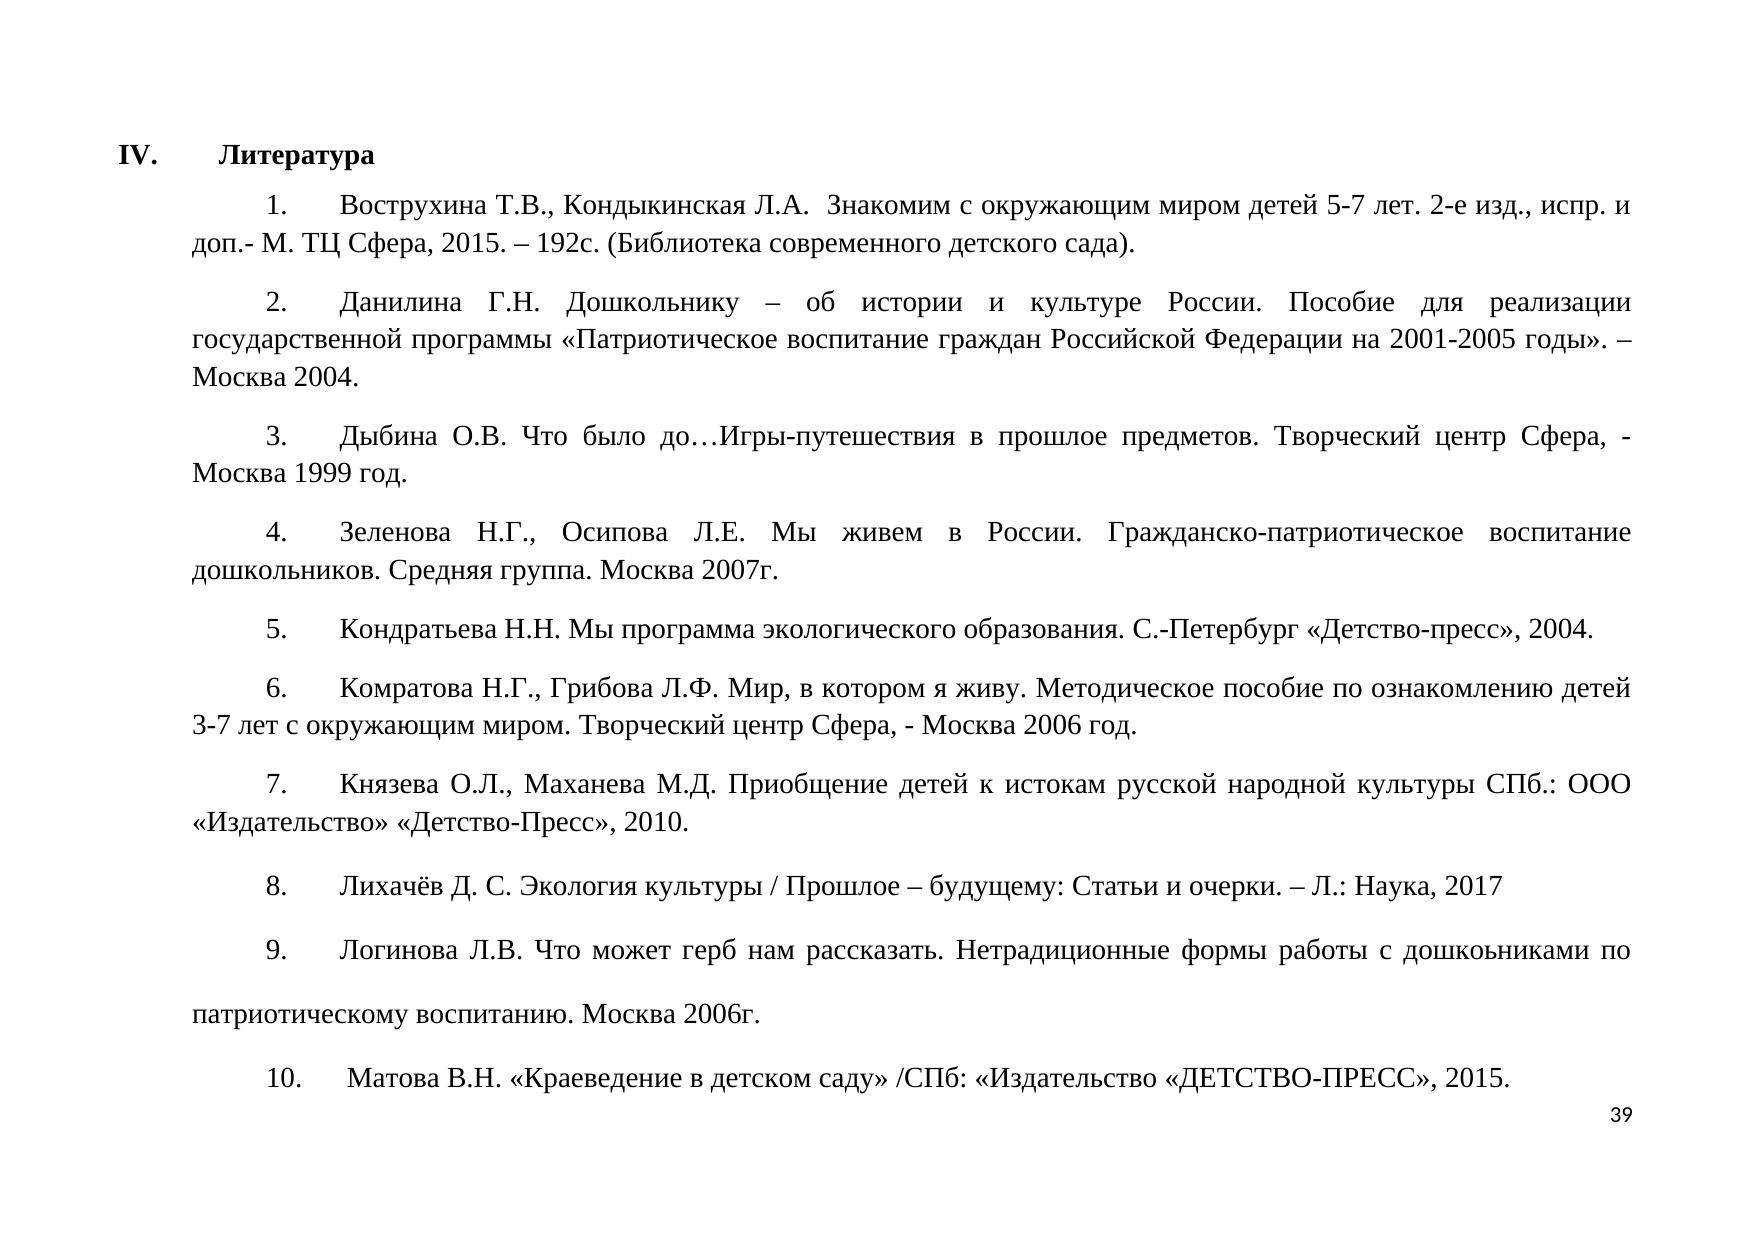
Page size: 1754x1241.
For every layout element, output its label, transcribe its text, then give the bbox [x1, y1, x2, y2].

text IV. Литература [118, 137, 1654, 171]
list Матова В.Н. «Краеведение в детском саду» /СПб: «Издательство «ДЕТСТВО-ПРЕСС», 2015. [192, 1061, 1633, 1094]
list Дыбина О.В. Что было до…Игры-путешествия в прошлое предметов. Творческий центр Сфера, - Москва 1999 год. [192, 418, 1633, 489]
list Данилина Г.Н. Дошкольнику – об истории и культуре России. Пособие для реализации государственной программы «Патриотическое воспитание граждан Российской Федерации на 2001-2005 годы». – Москва 2004. [192, 284, 1633, 392]
list Зеленова Н.Г., Осипова Л.Е. Мы живем в России. Гражданско-патриотическое воспитание дошкольников. Средняя группа. Москва 2007г. [192, 514, 1633, 585]
list Комратова Н.Г., Грибова Л.Ф. Мир, в котором я живу. Методическое пособие по ознакомлению детей 3-7 лет с окружающим миром. Творческий центр Сфера, - Москва 2006 год. [192, 670, 1633, 741]
list Кондратьева Н.Н. Мы программа экологического образования. С.-Петербург «Детство-пресс», 2004. [192, 611, 1633, 644]
list Вострухина Т.В., Кондыкинская Л.А. Знакомим с окружающим миром детей 5-7 лет. 2-е изд., испр. и доп.- М. ТЦ Сфера, 2015. – 192с. (Библиотека современного детского сада). [192, 187, 1633, 258]
list Князева О.Л., Маханева М.Д. Приобщение детей к истокам русской народной культуры СПб.: ООО «Издательство» «Детство-Пресс», 2010. [192, 767, 1633, 838]
list Лихачёв Д. С. Экология культуры / Прошлое – будущему: Статьи и очерки. – Л.: Наука, 2017 [192, 868, 1633, 901]
list Логинова Л.В. Что может герб нам рассказать. Нетрадиционные формы работы с дошкоьниками по патриотическому воспитанию. Москва 2006г. [192, 932, 1633, 1030]
